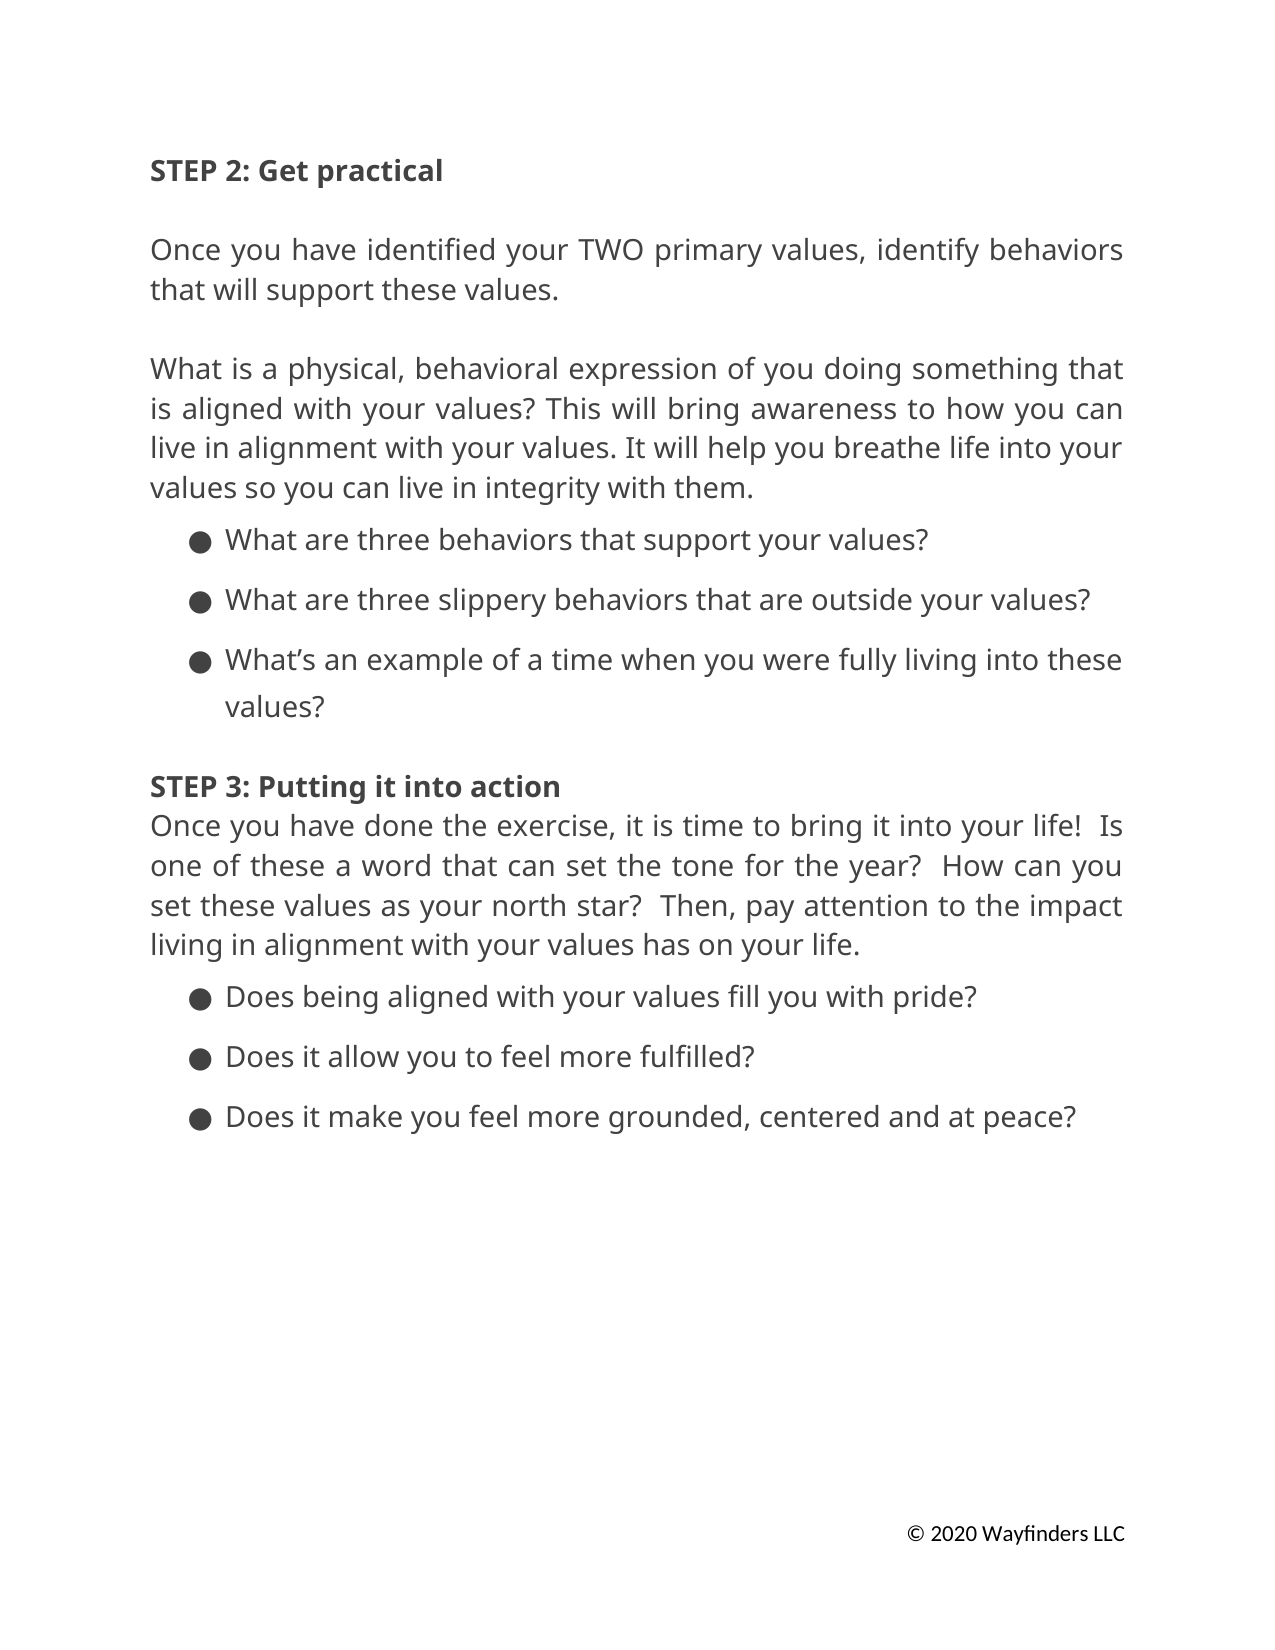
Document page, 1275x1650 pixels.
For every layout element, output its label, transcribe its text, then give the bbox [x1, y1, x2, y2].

list What’s an example of a time when you were fully living into these values? [187, 627, 1125, 726]
list Does being aligned with your values fill you with pride? [187, 964, 1125, 1024]
list What are three behaviors that support your values? [187, 507, 1125, 567]
text Once you have identified your TWO primary values, identify behaviors that will support these values. [150, 229, 1125, 309]
list Does it allow you to feel more fulfilled? [187, 1024, 1125, 1084]
text What is a physical, behavioral expression of you doing something that is aligned with your values? This will bring awareness to how you can live in alignment with your values. It will help you breathe life into your values so you can live in integrity with them. [150, 348, 1125, 507]
text STEP 3: Putting it into action [150, 766, 1125, 806]
list Does it make you feel more grounded, centered and at peace? [187, 1084, 1125, 1144]
text Once you have done the exercise, it is time to bring it into your life! Is one of these a word that can set the tone for the year? How can you set these values as your north star? Then, pay attention to the impact living in alignment with your values has on your life. [150, 806, 1125, 964]
list What are three slippery behaviors that are outside your values? [187, 567, 1125, 627]
text STEP 2: Get practical [150, 150, 1125, 190]
